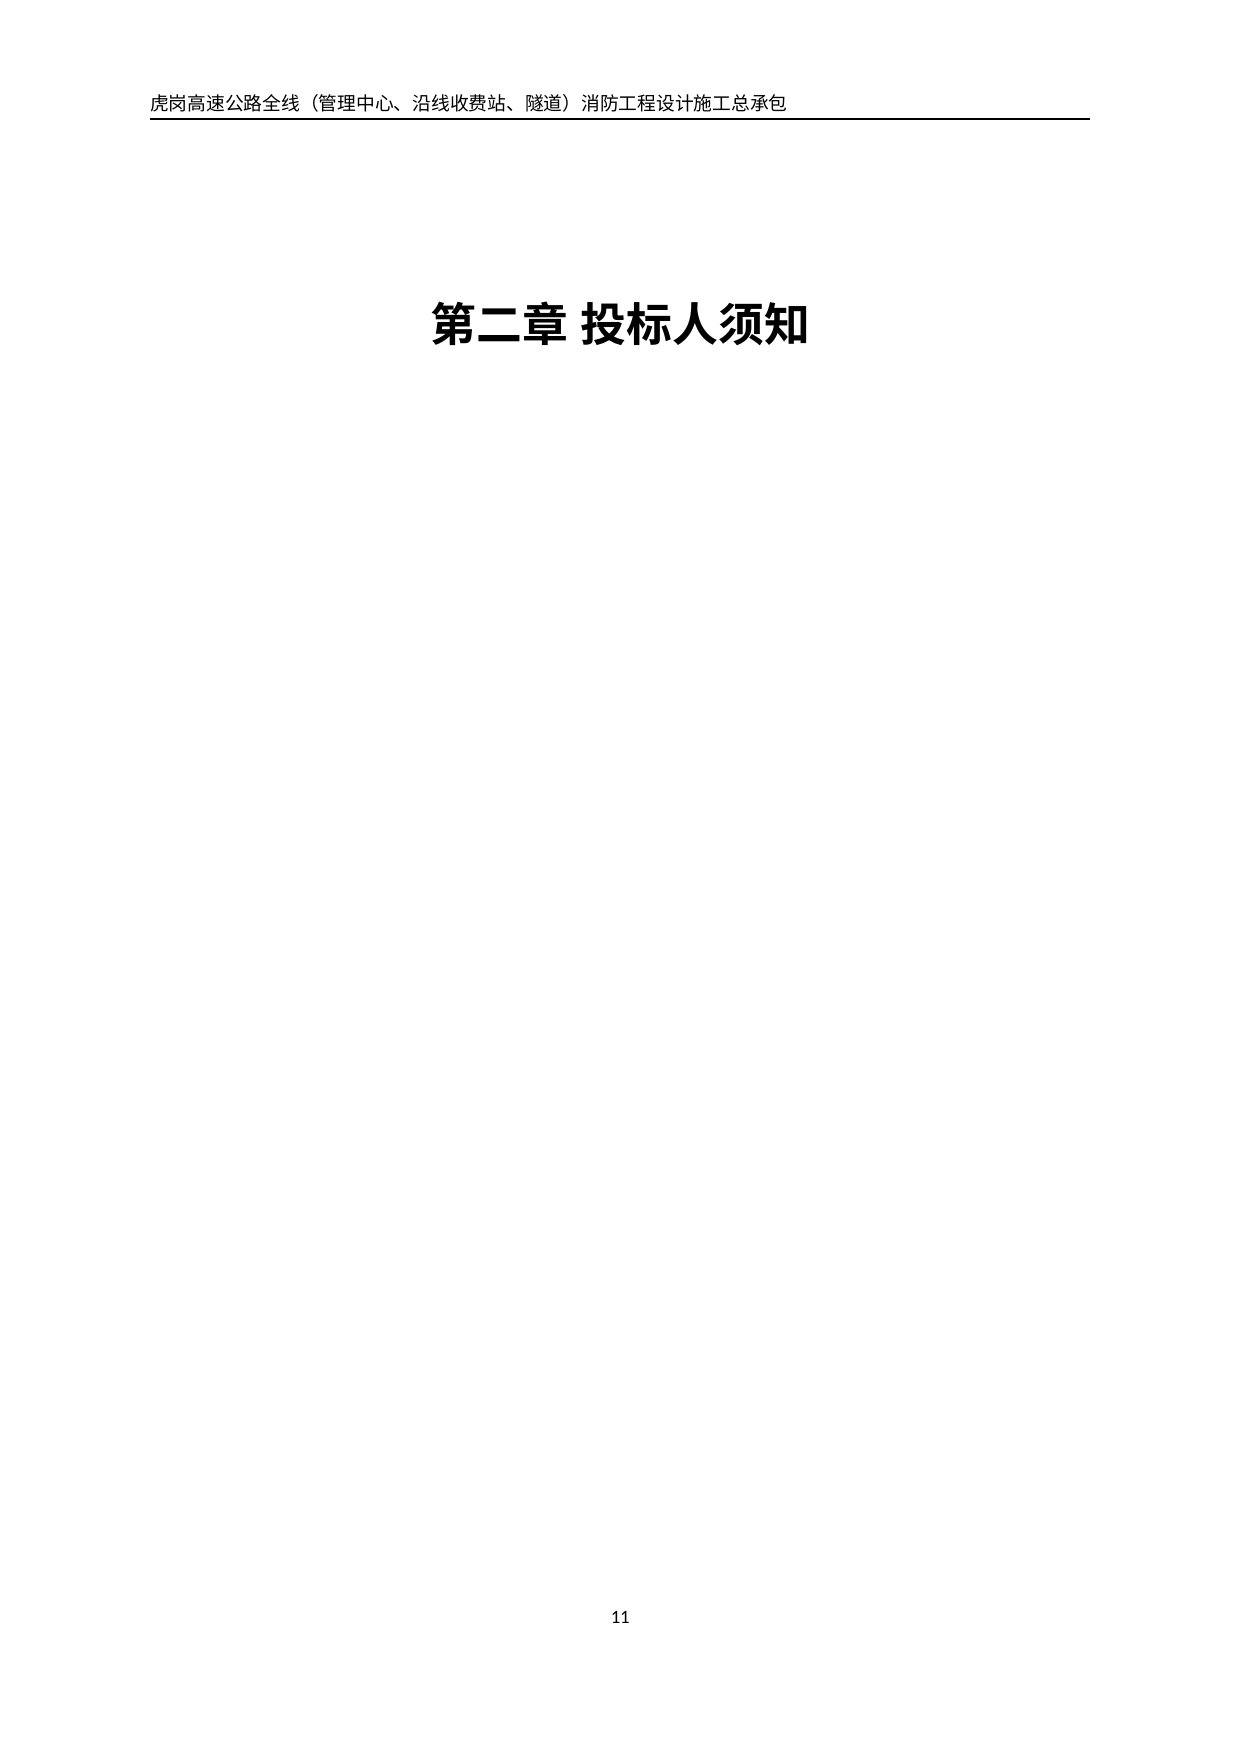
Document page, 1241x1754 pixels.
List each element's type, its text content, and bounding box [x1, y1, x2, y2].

subtitle 投标人须知 [150, 273, 1090, 371]
